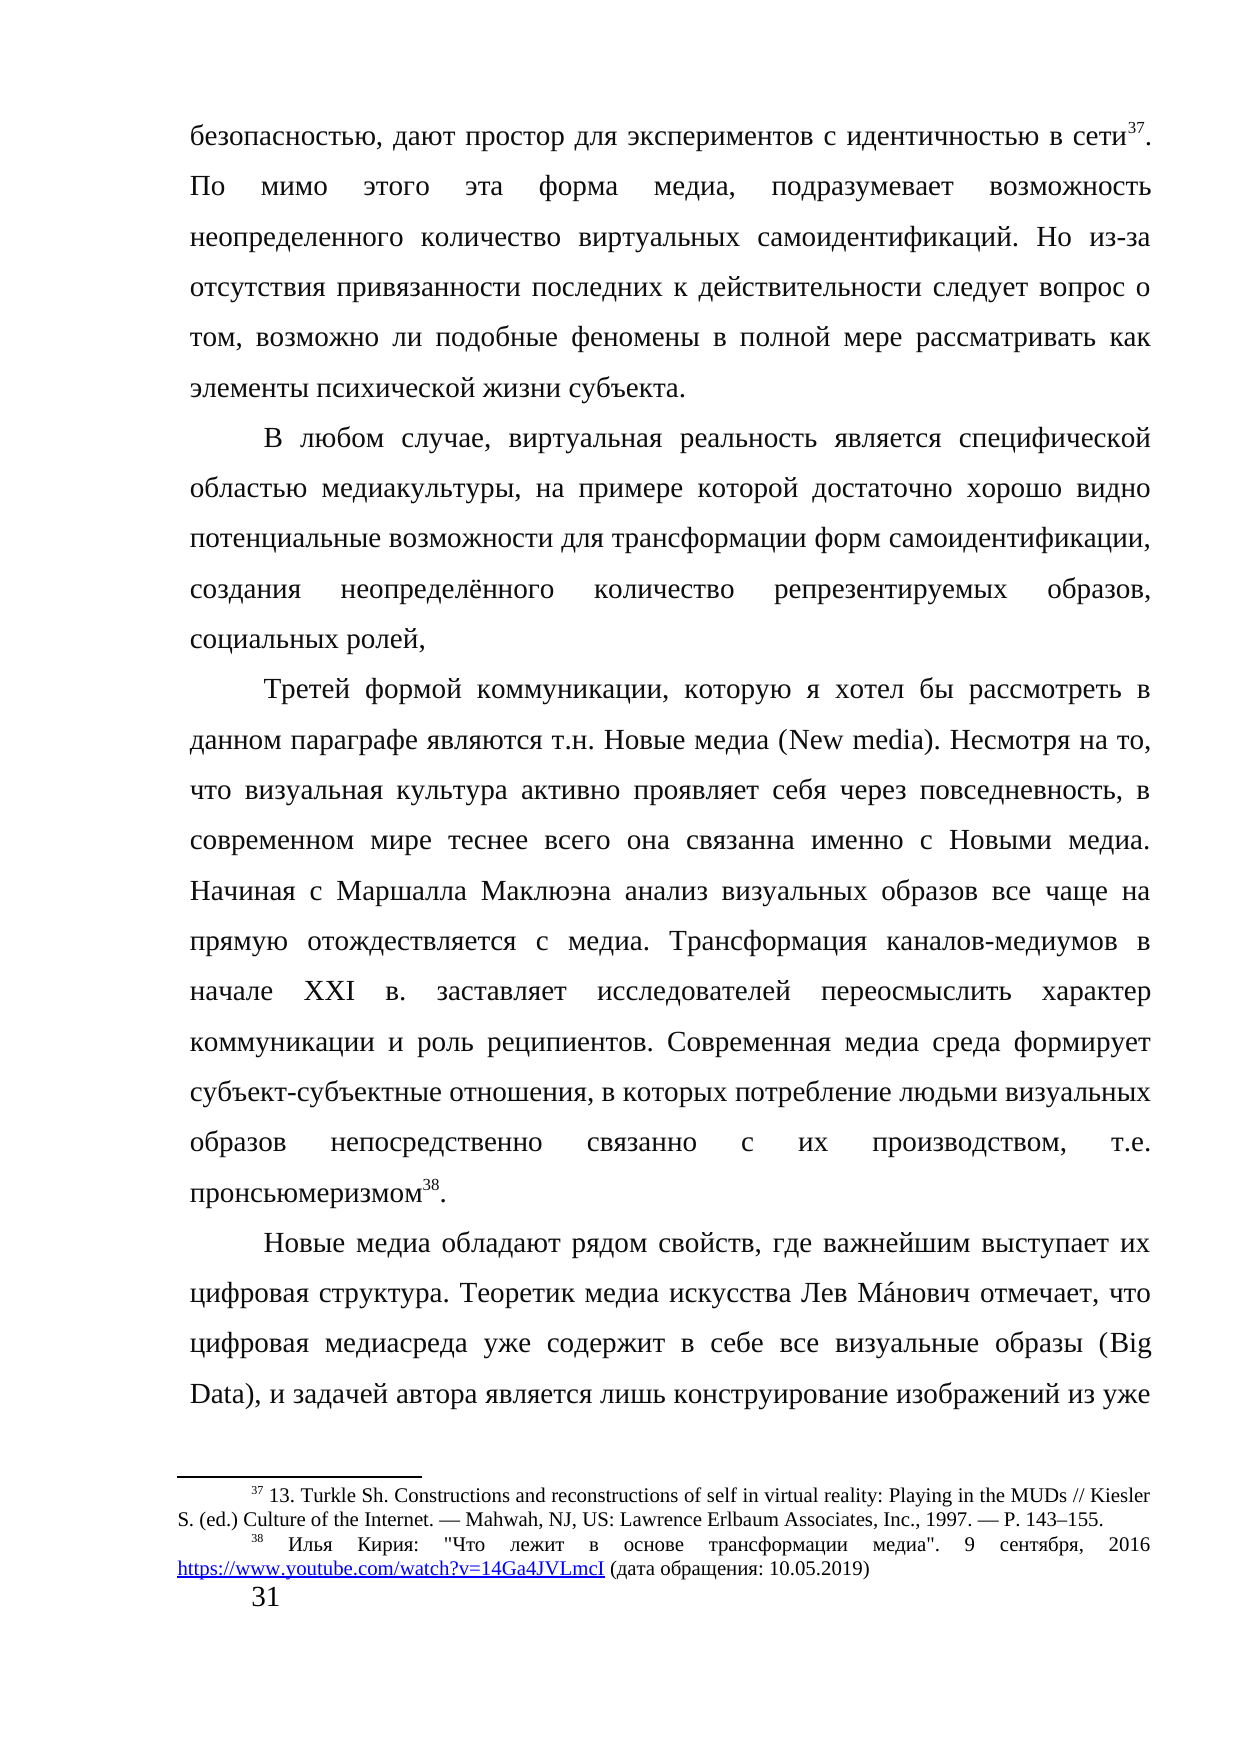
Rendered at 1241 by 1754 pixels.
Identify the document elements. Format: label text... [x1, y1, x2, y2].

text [189, 1225, 1152, 1409]
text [189, 118, 1152, 403]
text Третей формой коммуникации, которую я хотел бы рассмотреть в данном параграфе являются т.н. Новые медиа (New media). Несмотря на то, что визуальная культура активно проявляет себя через повседневность, в современном мире теснее всего она связанна именно с Новыми медиа. Начиная с Маршалла Маклюэна анализ визуальных образов все чаще на прямую отождествляется с медиа. Трансформация каналов-медиумов в начале XXI в. заставляет исследователей переосмыслить характер коммуникации и роль реципиентов. Современная медиа среда формирует субъект-субъектные отношения, в которых потребление людьми визуальных образов непосредственно связанно с их производством, т.е. пронсьюмеризмом. [189, 672, 1152, 1208]
text В любом случае, виртуальная реальность является специфической областью медиакультуры, на примере которой достаточно хорошо видно потенциальные возможности для трансформации форм самоидентификации, создания неопределённого количество репрезентируемых образов, социальных ролей, [189, 420, 1152, 655]
